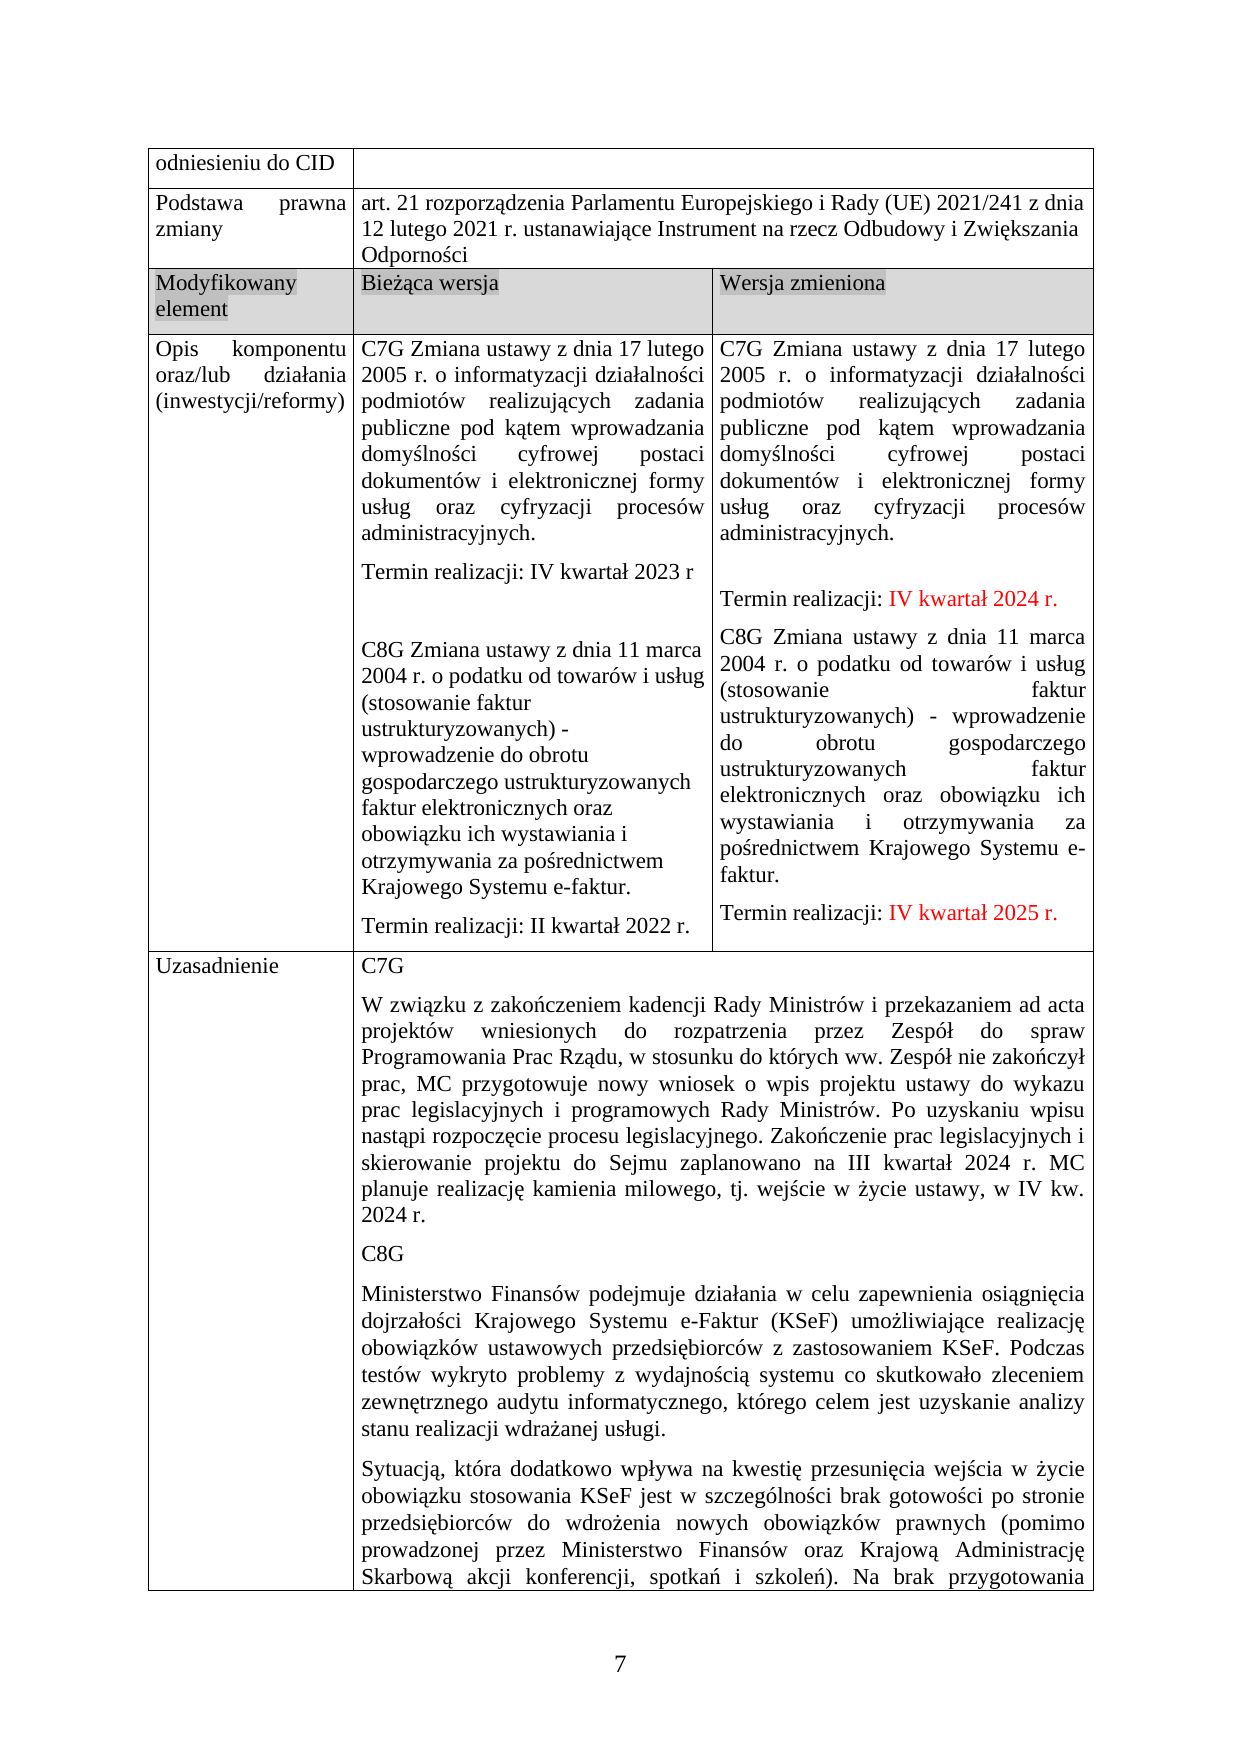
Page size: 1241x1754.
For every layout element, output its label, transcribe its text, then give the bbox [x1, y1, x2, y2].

table_cell Uzasadnienie [149, 952, 353, 1590]
table_cell art. 21 rozporządzenia Parlamentu Europejskiego i Rady (UE) 2021/241 z dnia 12 lutego 2021 r. ustanawiające Instrument na rzecz Odbudowy i Zwiększania Odporności [354, 189, 1093, 268]
table_cell C7G Zmiana ustawy z dnia 17 lutego 2005 r. o informatyzacji działalności podmiotów realizujących zadania publiczne pod kątem wprowadzania domyślności cyfrowej postaci dokumentów i elektronicznej formy usług oraz cyfryzacji procesów administracyjnych. Termin realizacji: IV kwartał 2023 r C8G Zmiana ustawy z dnia 11 marca 2004 r. o podatku od towarów i usług (stosowanie faktur ustrukturyzowanych) - wprowadzenie do obrotu gospodarczego ustrukturyzowanych faktur elektronicznych oraz obowiązku ich wystawiania i otrzymywania za pośrednictwem Krajowego Systemu e-faktur. Termin realizacji: II kwartał 2022 r. [354, 335, 712, 951]
table_cell Podstawa prawna zmiany [149, 189, 353, 268]
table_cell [354, 952, 1093, 1590]
table_cell Wersja zmieniona [713, 269, 1093, 334]
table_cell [354, 149, 1093, 187]
table_cell C7G Zmiana ustawy z dnia 17 lutego 2005 r. o informatyzacji działalności podmiotów realizujących zadania publiczne pod kątem wprowadzania domyślności cyfrowej postaci dokumentów i elektronicznej formy usług oraz cyfryzacji procesów administracyjnych. Termin realizacji: IV kwartał 2024 r. C8G Zmiana ustawy z dnia 11 marca 2004 r. o podatku od towarów i usług (stosowanie faktur ustrukturyzowanych) - wprowadzenie do obrotu gospodarczego ustrukturyzowanych faktur elektronicznych oraz obowiązku ich wystawiania i otrzymywania za pośrednictwem Krajowego Systemu e-faktur. Termin realizacji: IV kwartał 2025 r. [713, 335, 1093, 951]
table_cell Bieżąca wersja [354, 269, 712, 334]
table_cell Modyfikowany element [149, 269, 353, 334]
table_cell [149, 149, 353, 187]
table_cell Opis komponentu oraz/lub działania (inwestycji/reformy) [149, 335, 353, 951]
